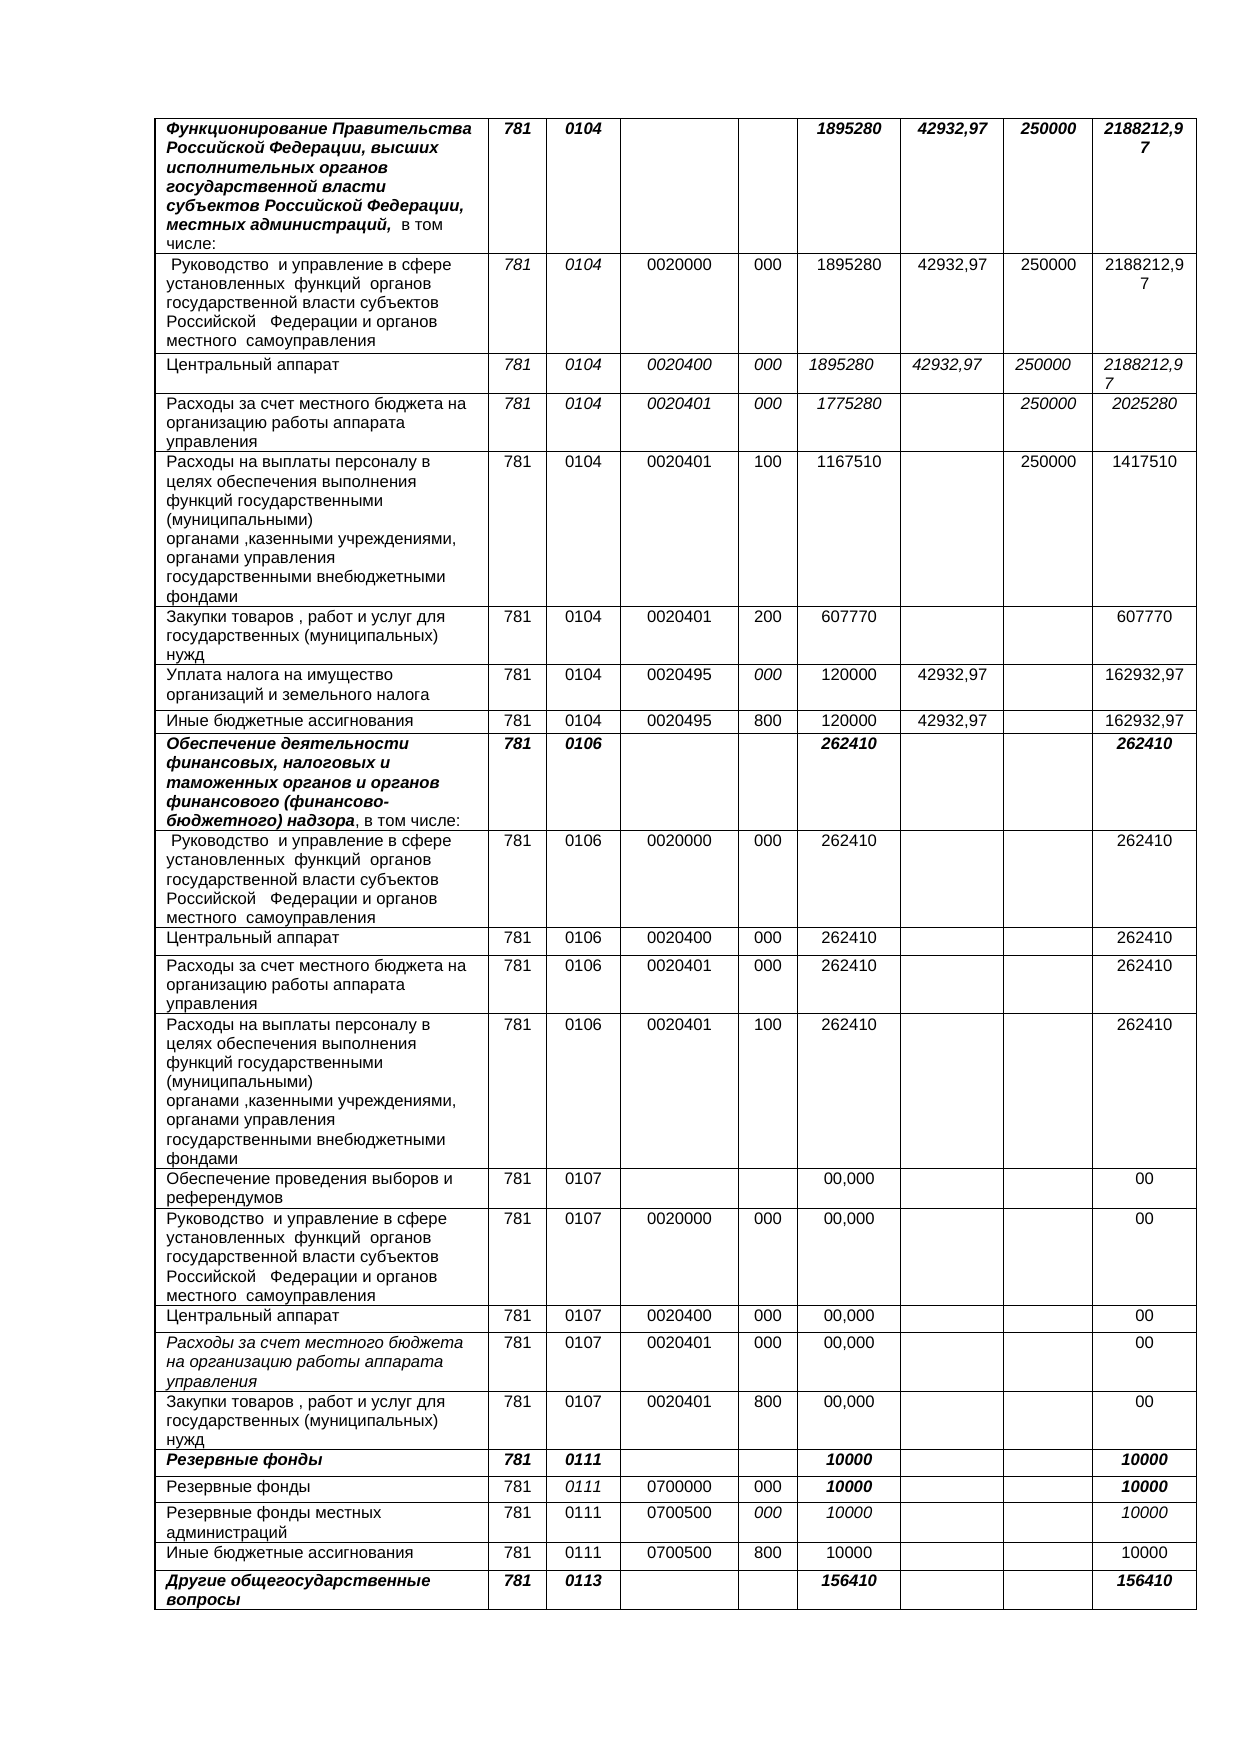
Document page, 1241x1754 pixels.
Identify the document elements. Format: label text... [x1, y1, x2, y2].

table_cell [901, 831, 1003, 927]
table_cell 781 [489, 1014, 546, 1168]
table_cell [901, 1306, 1003, 1332]
table_cell 00 [1093, 1333, 1196, 1391]
table_cell 000 [739, 254, 797, 353]
table_cell [901, 1014, 1003, 1168]
table_cell 0106 [547, 1014, 620, 1168]
table_cell 781 [489, 1450, 546, 1476]
table_cell [1004, 1571, 1092, 1609]
table_cell Обеспечение проведения выборов и референдумов [156, 1169, 488, 1208]
table_cell [1004, 1450, 1092, 1476]
table_cell Закупки товаров , работ и услуг для государственных (муниципальных) нужд [156, 1392, 488, 1449]
table_cell 0104 [547, 665, 620, 709]
table_cell Обеспечение деятельности финансовых, налоговых и таможенных органов и органов финансового (финансово-бюджетного) надзора, в том числе: [156, 734, 488, 830]
table_cell [1004, 665, 1092, 709]
table_cell 0106 [547, 734, 620, 830]
table_cell 10000 [798, 1450, 900, 1476]
table_cell 00 [1093, 1209, 1196, 1305]
table_cell 000 [739, 665, 797, 709]
table_cell [1004, 711, 1092, 733]
table_cell 0020401 [621, 1014, 738, 1168]
table_cell 42932,97 [901, 711, 1003, 733]
table_cell 0104 [547, 354, 620, 393]
table_cell 0104 [547, 711, 620, 733]
table_cell 781 [489, 711, 546, 733]
table_cell 120000 [798, 665, 900, 709]
table_cell 00,000 [798, 1392, 900, 1449]
table_cell [621, 119, 738, 253]
table_cell [739, 1571, 797, 1609]
table_cell 1895280 [798, 254, 900, 353]
table_cell [901, 956, 1003, 1013]
table_cell 1775280 [798, 394, 900, 451]
table_cell 0020495 [621, 711, 738, 733]
table_cell 262410 [798, 956, 900, 1013]
table_cell Резервные фонды [156, 1477, 488, 1502]
table_cell Резервные фонды [156, 1450, 488, 1476]
table_cell [1004, 1209, 1092, 1305]
table_cell 250000 [1004, 354, 1092, 393]
table_cell 1895280 [798, 354, 900, 393]
table_cell 262410 [798, 928, 900, 955]
table_cell 781 [489, 254, 546, 353]
table_cell 800 [739, 1543, 797, 1570]
table_cell [901, 1571, 1003, 1609]
table_cell 781 [489, 1571, 546, 1609]
table_cell 0020401 [621, 452, 738, 606]
table_cell 000 [739, 1333, 797, 1391]
table_cell 1167510 [798, 452, 900, 606]
table_cell [1004, 956, 1092, 1013]
table_cell 42932,97 [901, 354, 1003, 393]
table_cell 000 [739, 1477, 797, 1502]
table_cell 0107 [547, 1306, 620, 1332]
table_cell 100 [739, 1014, 797, 1168]
table_cell [1004, 607, 1092, 664]
table_cell 0106 [547, 928, 620, 955]
table_cell 0020401 [621, 1333, 738, 1391]
table_cell 781 [489, 354, 546, 393]
table_cell 0106 [547, 956, 620, 1013]
table_cell [1004, 1169, 1092, 1208]
table_cell 100 [739, 452, 797, 606]
table_cell 0104 [547, 394, 620, 451]
table_cell 781 [489, 119, 546, 253]
table_cell [739, 119, 797, 253]
table_cell [1004, 734, 1092, 830]
table_cell 0104 [547, 119, 620, 253]
table_cell 200 [739, 607, 797, 664]
table_cell 156410 [1093, 1571, 1196, 1609]
table_cell 250000 [1004, 254, 1092, 353]
table_cell 781 [489, 831, 546, 927]
table_cell 0020000 [621, 254, 738, 353]
table_cell Иные бюджетные ассигнования [156, 1543, 488, 1570]
table_cell 781 [489, 1503, 546, 1542]
table_cell 0113 [547, 1571, 620, 1609]
table_cell [739, 1450, 797, 1476]
table_cell Расходы за счет местного бюджета на организацию работы аппарата управления [156, 1333, 488, 1391]
table_cell 0106 [547, 831, 620, 927]
table_cell 781 [489, 1209, 546, 1305]
table_cell 0020495 [621, 665, 738, 709]
table_cell 781 [489, 607, 546, 664]
table_cell 00,000 [798, 1169, 900, 1208]
table_cell 781 [489, 1333, 546, 1391]
table_cell [1004, 1392, 1092, 1449]
table_cell 781 [489, 928, 546, 955]
table_cell [1004, 1543, 1092, 1570]
table_cell 42932,97 [901, 119, 1003, 253]
table_cell [1004, 1333, 1092, 1391]
table_cell 162932,97 [1093, 665, 1196, 709]
table_cell 781 [489, 665, 546, 709]
table_cell 2025280 [1093, 394, 1196, 451]
table_cell 0107 [547, 1392, 620, 1449]
table_cell 0020400 [621, 354, 738, 393]
table_cell 2188212,97 [1093, 354, 1196, 393]
table_cell 120000 [798, 711, 900, 733]
table_cell [901, 1543, 1003, 1570]
table_cell [901, 1333, 1003, 1391]
table_cell 10000 [798, 1543, 900, 1570]
table_cell Центральный аппарат [156, 1306, 488, 1332]
table_cell 00,000 [798, 1333, 900, 1391]
table_cell 781 [489, 734, 546, 830]
table_cell 250000 [1004, 394, 1092, 451]
table_cell [901, 1477, 1003, 1502]
table_cell 262410 [1093, 831, 1196, 927]
table_cell 000 [739, 1306, 797, 1332]
table_cell [621, 1571, 738, 1609]
table_cell 0700500 [621, 1543, 738, 1570]
table_cell 00 [1093, 1306, 1196, 1332]
table_cell [739, 1169, 797, 1208]
table_cell 000 [739, 1209, 797, 1305]
table_cell 262410 [1093, 956, 1196, 1013]
table_cell 10000 [798, 1503, 900, 1542]
table_cell 000 [739, 354, 797, 393]
table_cell 607770 [798, 607, 900, 664]
table_cell 162932,97 [1093, 711, 1196, 733]
table_cell 0111 [547, 1450, 620, 1476]
table_cell Расходы за счет местного бюджета на организацию работы аппарата управления [156, 956, 488, 1013]
table_cell 0020400 [621, 928, 738, 955]
table_cell 800 [739, 711, 797, 733]
table_cell Резервные фонды местных администраций [156, 1503, 488, 1542]
table_cell 10000 [1093, 1543, 1196, 1570]
table_cell 10000 [798, 1477, 900, 1502]
table_cell 2188212,97 [1093, 119, 1196, 253]
table_cell [901, 928, 1003, 955]
table_cell 262410 [798, 1014, 900, 1168]
table_cell 10000 [1093, 1450, 1196, 1476]
table_cell 0700500 [621, 1503, 738, 1542]
table_cell 00,000 [798, 1306, 900, 1332]
table_cell [739, 734, 797, 830]
table_cell 000 [739, 831, 797, 927]
table_cell [901, 1503, 1003, 1542]
table_cell 1417510 [1093, 452, 1196, 606]
table_cell [901, 394, 1003, 451]
table_cell [901, 1392, 1003, 1449]
table_cell 0020401 [621, 956, 738, 1013]
table_cell 800 [739, 1392, 797, 1449]
table_cell Другие общегосударственные вопросы [156, 1571, 488, 1609]
table_cell 262410 [1093, 1014, 1196, 1168]
table_cell 42932,97 [901, 665, 1003, 709]
table_cell 000 [739, 928, 797, 955]
table_cell 781 [489, 452, 546, 606]
table_cell [901, 734, 1003, 830]
table_cell 0104 [547, 607, 620, 664]
table_cell 000 [739, 394, 797, 451]
table_cell [1004, 1503, 1092, 1542]
table_cell 781 [489, 394, 546, 451]
table_cell 1895280 [798, 119, 900, 253]
table_cell 262410 [1093, 734, 1196, 830]
table_cell 0107 [547, 1209, 620, 1305]
table_cell 781 [489, 1543, 546, 1570]
table_cell 250000 [1004, 452, 1092, 606]
table_cell [901, 452, 1003, 606]
table_cell 00 [1093, 1392, 1196, 1449]
table_cell 0104 [547, 452, 620, 606]
table_cell 0104 [547, 254, 620, 353]
table_cell 0020401 [621, 1392, 738, 1449]
table_cell 781 [489, 1477, 546, 1502]
table_cell 0111 [547, 1503, 620, 1542]
table_cell Расходы за счет местного бюджета на организацию работы аппарата управления [156, 394, 488, 451]
table_cell Уплата налога на имущество организаций и земельного налога [156, 665, 488, 709]
table_cell 0700000 [621, 1477, 738, 1502]
table_cell 0111 [547, 1543, 620, 1570]
table_cell 0020401 [621, 394, 738, 451]
table_cell 262410 [798, 831, 900, 927]
table_cell 00 [1093, 1169, 1196, 1208]
table_cell 0020401 [621, 607, 738, 664]
table_cell 0020000 [621, 1209, 738, 1305]
table_cell 000 [739, 956, 797, 1013]
table_cell 10000 [1093, 1503, 1196, 1542]
table_cell [1004, 831, 1092, 927]
table_cell 10000 [1093, 1477, 1196, 1502]
table_cell 0111 [547, 1477, 620, 1502]
table_cell 0107 [547, 1169, 620, 1208]
table_cell [621, 1450, 738, 1476]
table_cell 0020000 [621, 831, 738, 927]
table_cell [1004, 1014, 1092, 1168]
table_cell 781 [489, 956, 546, 1013]
table_cell Центральный аппарат [156, 928, 488, 955]
table_cell 262410 [1093, 928, 1196, 955]
table_cell 262410 [798, 734, 900, 830]
table_cell [901, 1169, 1003, 1208]
table_cell Иные бюджетные ассигнования [156, 711, 488, 733]
table_cell 781 [489, 1306, 546, 1332]
table_cell [1004, 928, 1092, 955]
table_cell 607770 [1093, 607, 1196, 664]
table_cell [1004, 1477, 1092, 1502]
table_cell 00,000 [798, 1209, 900, 1305]
table_cell [621, 1169, 738, 1208]
table_cell 000 [739, 1503, 797, 1542]
table_cell Закупки товаров , работ и услуг для государственных (муниципальных) нужд [156, 607, 488, 664]
table_cell 0020400 [621, 1306, 738, 1332]
table_cell [901, 607, 1003, 664]
table_cell Функционирование Правительства Российской Федерации, высших исполнительных органов государственной власти субъектов Российской Федерации, местных администраций, в том числе: [156, 119, 488, 253]
table_cell 781 [489, 1169, 546, 1208]
table_cell 781 [489, 1392, 546, 1449]
table_cell [621, 734, 738, 830]
table_cell [901, 1209, 1003, 1305]
table_cell Центральный аппарат [156, 354, 488, 393]
table_cell 250000 [1004, 119, 1092, 253]
table_cell 156410 [798, 1571, 900, 1609]
table_cell 0107 [547, 1333, 620, 1391]
table_cell 42932,97 [901, 254, 1003, 353]
table_cell [901, 1450, 1003, 1476]
table_cell [1004, 1306, 1092, 1332]
table_cell 2188212,97 [1093, 254, 1196, 353]
